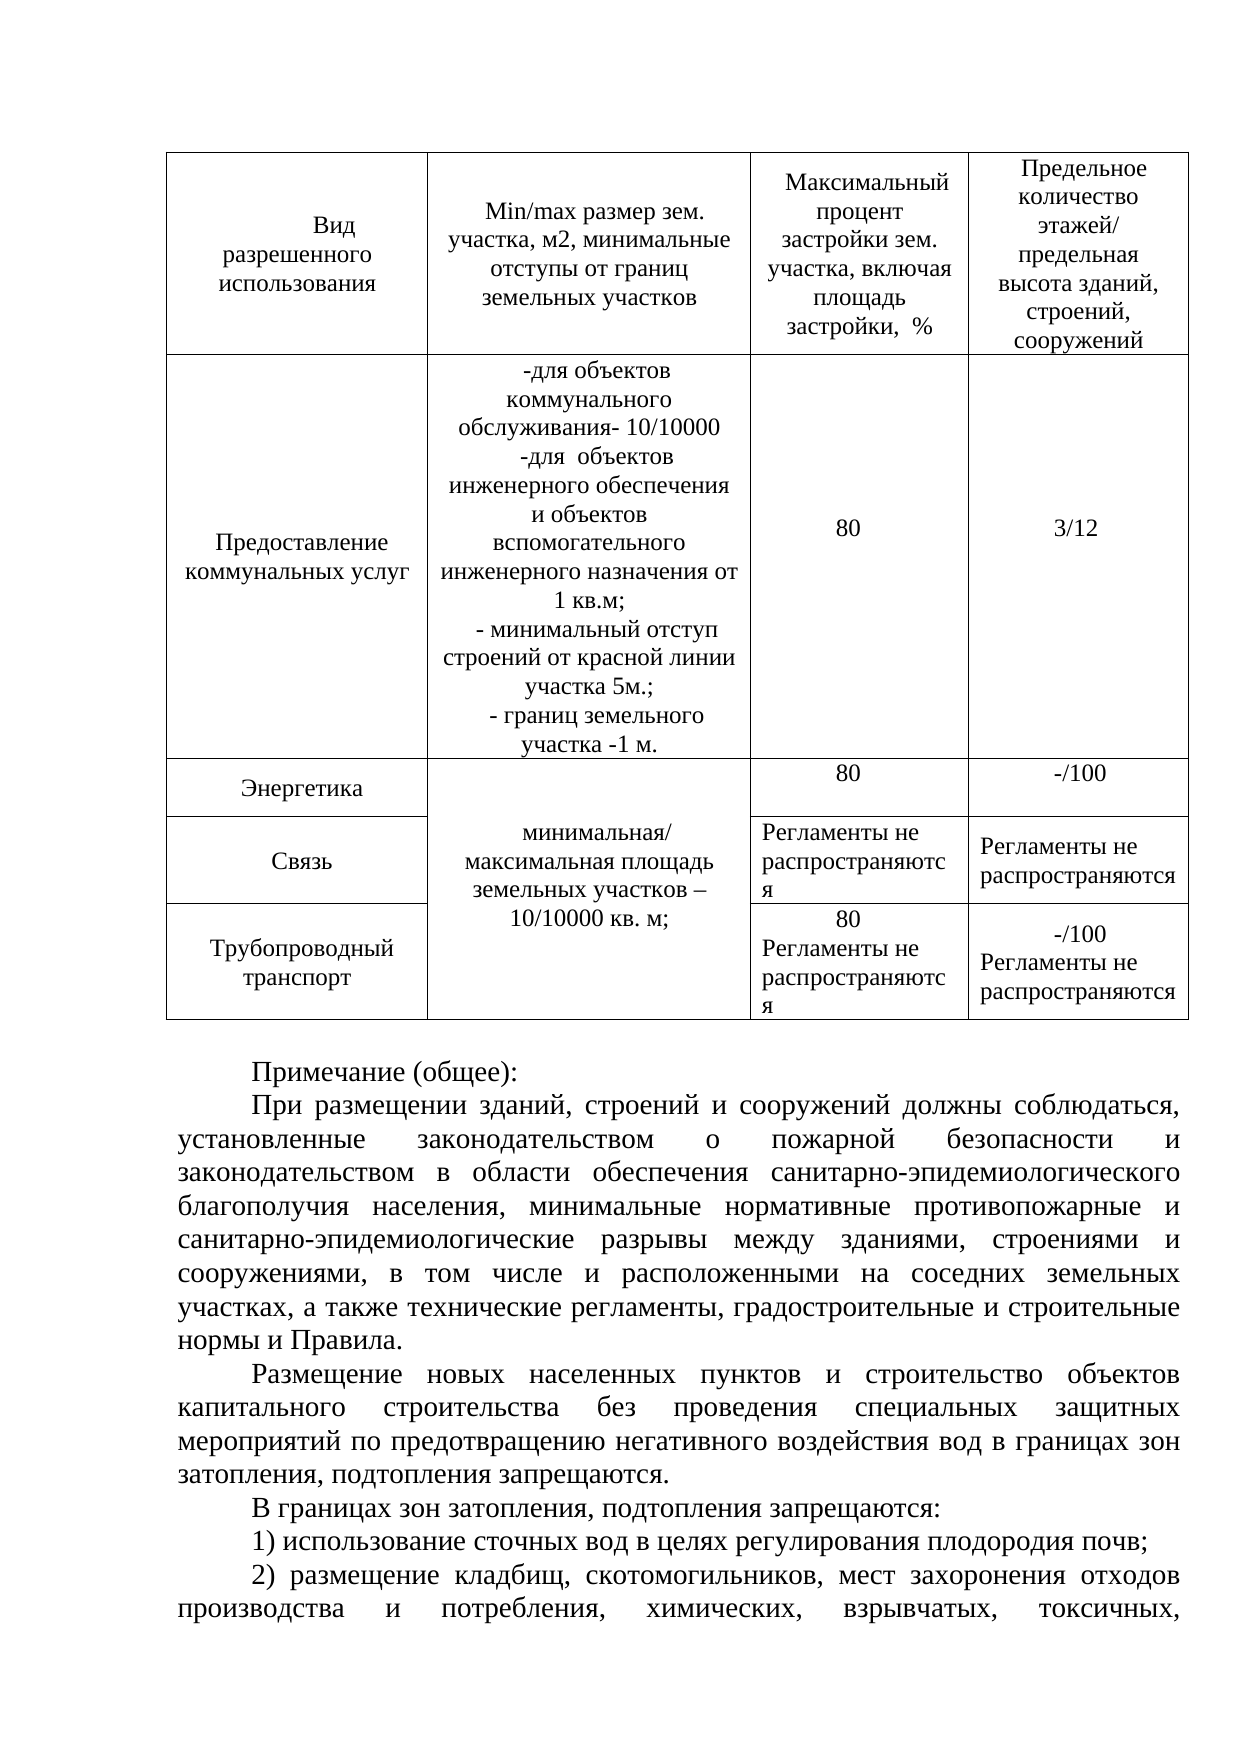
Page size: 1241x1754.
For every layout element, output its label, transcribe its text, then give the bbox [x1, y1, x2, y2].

table_cell Предоставление коммунальных услуг [167, 355, 427, 757]
table_cell Регламенты не распространяются [751, 817, 968, 903]
text В границах зон затопления, подтопления запрещаются: [177, 1490, 1181, 1523]
text 1) использование сточных вод в целях регулирования плодородия почв; [177, 1523, 1181, 1557]
table_header Min/max размер зем. участка, м2, минимальные отступы от границ земельных участков [428, 153, 750, 354]
table_header Предельное количество этажей/ предельная высота зданий, строений, сооружений [969, 153, 1188, 354]
table_cell Энергетика [167, 759, 427, 816]
table_cell 3/12 [969, 355, 1188, 757]
text При размещении зданий, строений и сооружений должны соблюдаться, установленные законодательством о пожарной безопасности и законодательством в области обеспечения санитарно-эпидемиологического благополучия населения, минимальные нормативные противопожарные и санитарно-эпидемиологические разрывы между зданиями, строениями и сооружениями, в том числе и расположенными на соседних земельных участках, а также технические регламенты, градостроительные и строительные нормы и Правила. [177, 1087, 1181, 1356]
table_cell 80 [751, 355, 968, 757]
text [177, 1557, 1181, 1624]
text Размещение новых населенных пунктов и строительство объектов капитального строительства без проведения специальных защитных мероприятий по предотвращению негативного воздействия вод в границах зон затопления, подтопления запрещаются. [177, 1356, 1181, 1490]
table_cell -/100 Регламенты не распространяются [969, 904, 1188, 1019]
table_cell -для объектов коммунального обслуживания- 10/10000 -для объектов инженерного обеспечения и объектов вспомогательного инженерного назначения от 1 кв.м; - минимальный отступ строений от красной линии участка 5м.; - границ земельного участка -1 м. [428, 355, 750, 757]
table_cell Трубопроводный транспорт [167, 904, 427, 1019]
table_cell Регламенты не распространяются [969, 817, 1188, 903]
table_header Вид разрешенного использования [167, 153, 427, 354]
table_header Максимальный процент застройки зем. участка, включая площадь застройки, % [751, 153, 968, 354]
table_cell 80 [751, 759, 968, 816]
table_cell 80 Регламенты не распространяются [751, 904, 968, 1019]
table_cell минимальная/максимальная площадь земельных участков – 10/10000 кв. м; [428, 759, 750, 1019]
text Примечание (общее): [177, 1054, 1181, 1087]
table_cell -/100 [969, 759, 1188, 816]
table_cell Связь [167, 817, 427, 903]
